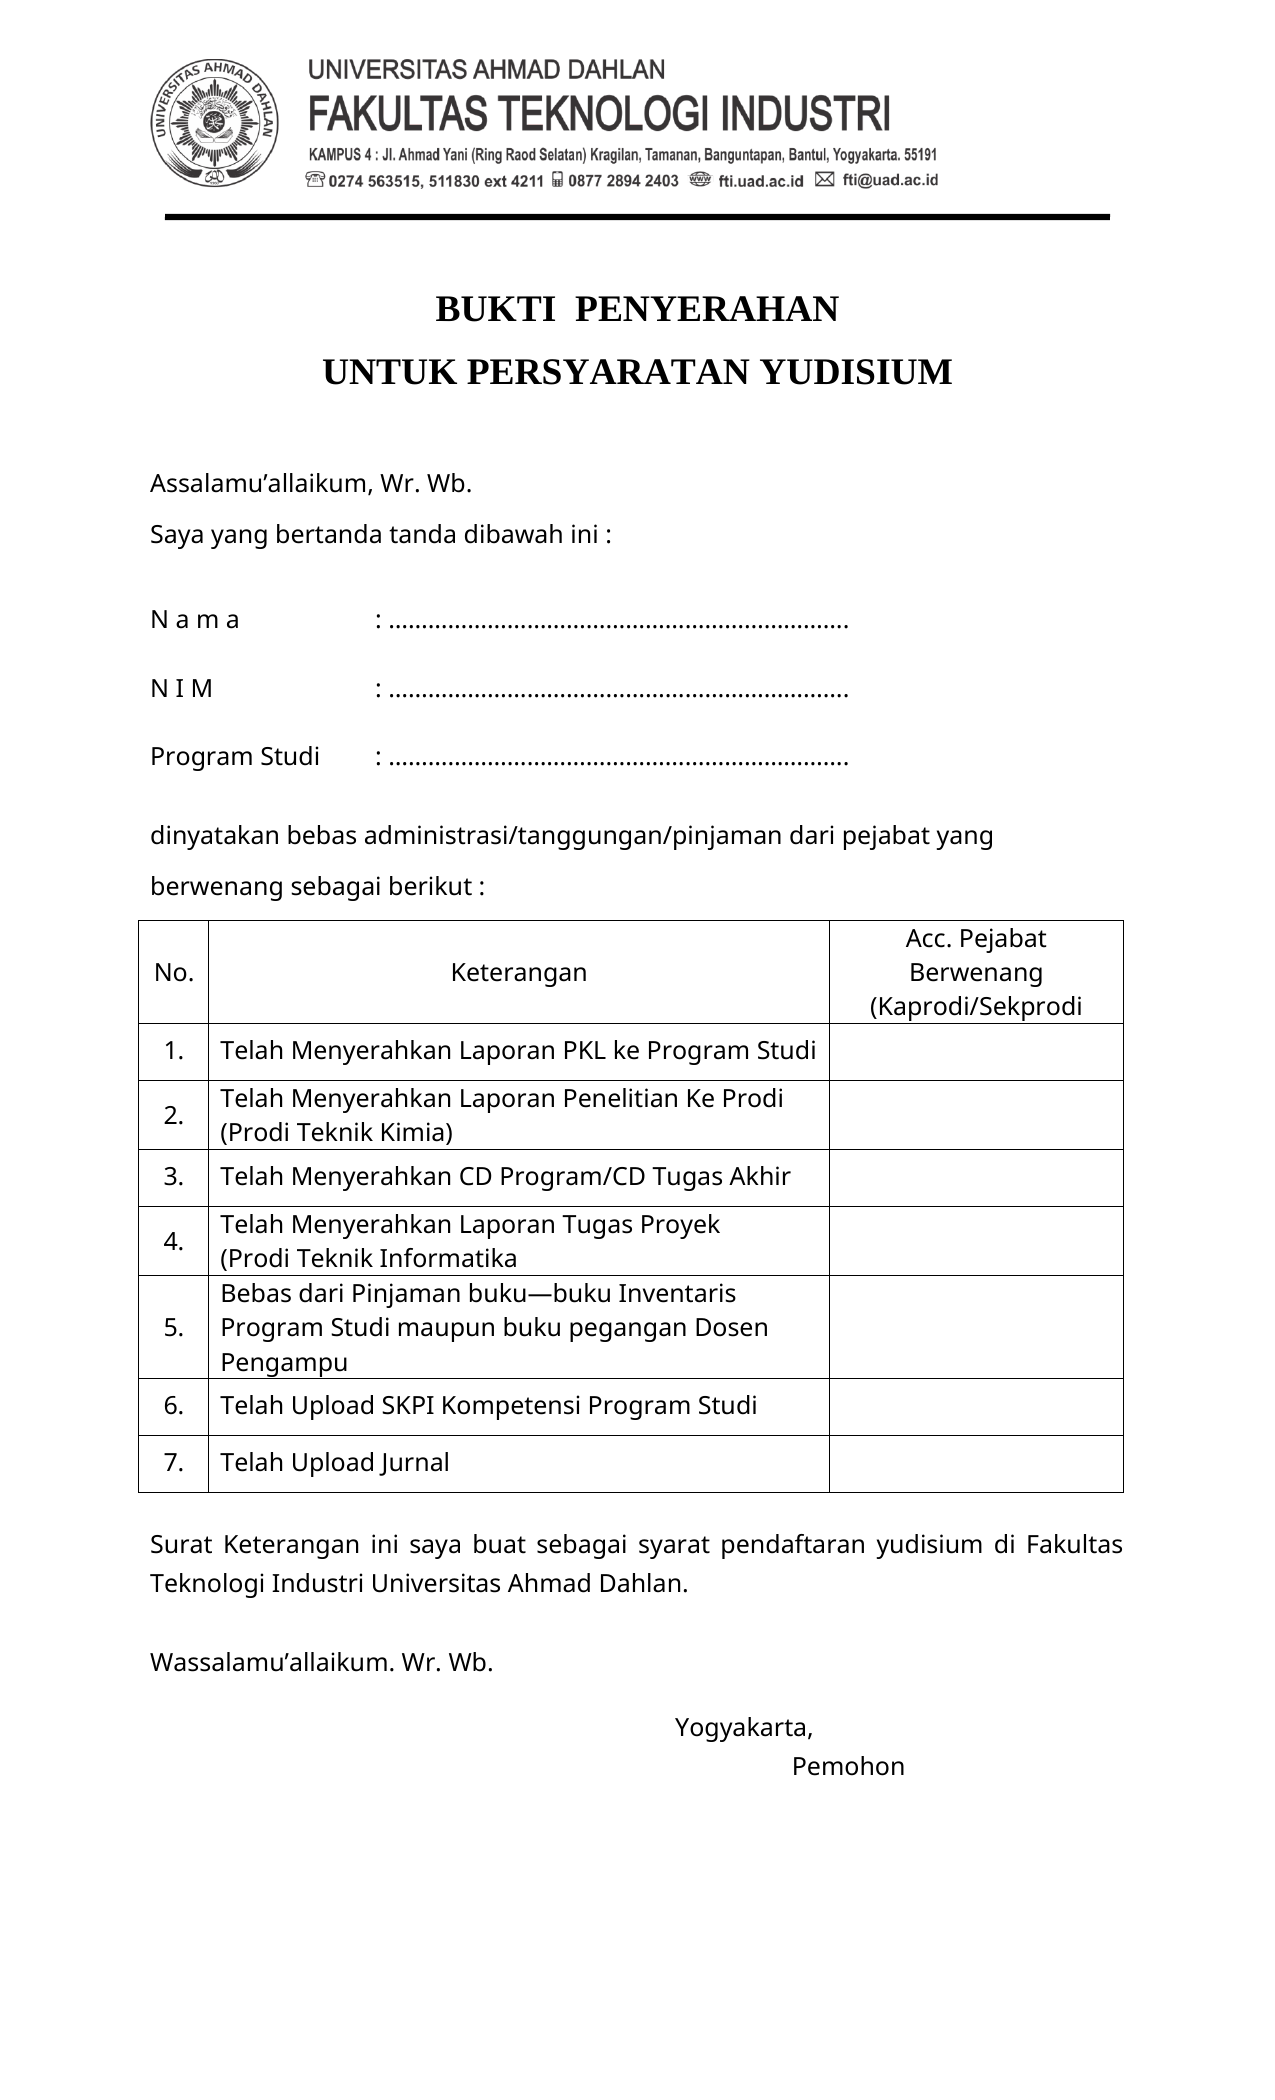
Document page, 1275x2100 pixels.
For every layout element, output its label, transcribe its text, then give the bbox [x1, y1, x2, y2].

table_cell [830, 1276, 1123, 1378]
text Surat Keterangan ini saya buat sebagai syarat pendaftaran yudisium di Fakultas Teknologi Industri Universitas Ahmad Dahlan. [150, 1527, 1125, 1600]
text Program Studi : ……………………………………………………………. [150, 738, 1125, 772]
table_cell [830, 1024, 1123, 1080]
table_cell Bebas dari Pinjaman buku—buku Inventaris Program Studi maupun buku pegangan Dosen Pengampu [209, 1276, 829, 1378]
table_cell Telah Menyerahkan Laporan Penelitian Ke Prodi (Prodi Teknik Kimia) [209, 1081, 829, 1149]
table_cell 3. [139, 1150, 208, 1206]
text BUKTI PENYERAHAN [150, 286, 1125, 329]
picture [150, 59, 938, 189]
table_cell Telah Menyerahkan Laporan Tugas Proyek (Prodi Teknik Informatika [209, 1207, 829, 1275]
table_header Acc. Pejabat Berwenang (Kaprodi/Sekprodi [830, 921, 1123, 1023]
text Pemohon [675, 1749, 1125, 1783]
table_cell Telah Upload Jurnal [209, 1436, 829, 1492]
table_cell [830, 1379, 1123, 1435]
table_cell [830, 1436, 1123, 1492]
table_cell Telah Upload SKPI Kompetensi Program Studi [209, 1379, 829, 1435]
table_header Keterangan [209, 921, 829, 1023]
table_cell 6. [139, 1379, 208, 1435]
text Saya yang bertanda tanda dibawah ini : [150, 517, 1125, 551]
table_cell 2. [139, 1081, 208, 1149]
table_cell 7. [139, 1436, 208, 1492]
text UNTUK PERSYARATAN YUDISIUM [150, 350, 1125, 393]
text Yogyakarta, [675, 1709, 1125, 1744]
table_cell Telah Menyerahkan CD Program/CD Tugas Akhir [209, 1150, 829, 1206]
table_cell 1. [139, 1024, 208, 1080]
text Wassalamu’allaikum. Wr. Wb. [150, 1644, 1125, 1678]
table_cell [830, 1150, 1123, 1206]
text N I M : ……………………………………………………………. [150, 670, 1125, 704]
table_header No. [139, 921, 208, 1023]
table_cell 5. [139, 1276, 208, 1378]
text N a m a : ……………………………………………………………. [150, 602, 1125, 636]
table_cell Telah Menyerahkan Laporan PKL ke Program Studi [209, 1024, 829, 1080]
text dinyatakan bebas administrasi/tanggungan/pinjaman dari pejabat yang berwenang sebagai berikut : [150, 818, 1125, 903]
table_cell [830, 1207, 1123, 1275]
table_cell [830, 1081, 1123, 1149]
text Assalamu’allaikum, Wr. Wb. [150, 466, 1125, 500]
table_cell 4. [139, 1207, 208, 1275]
